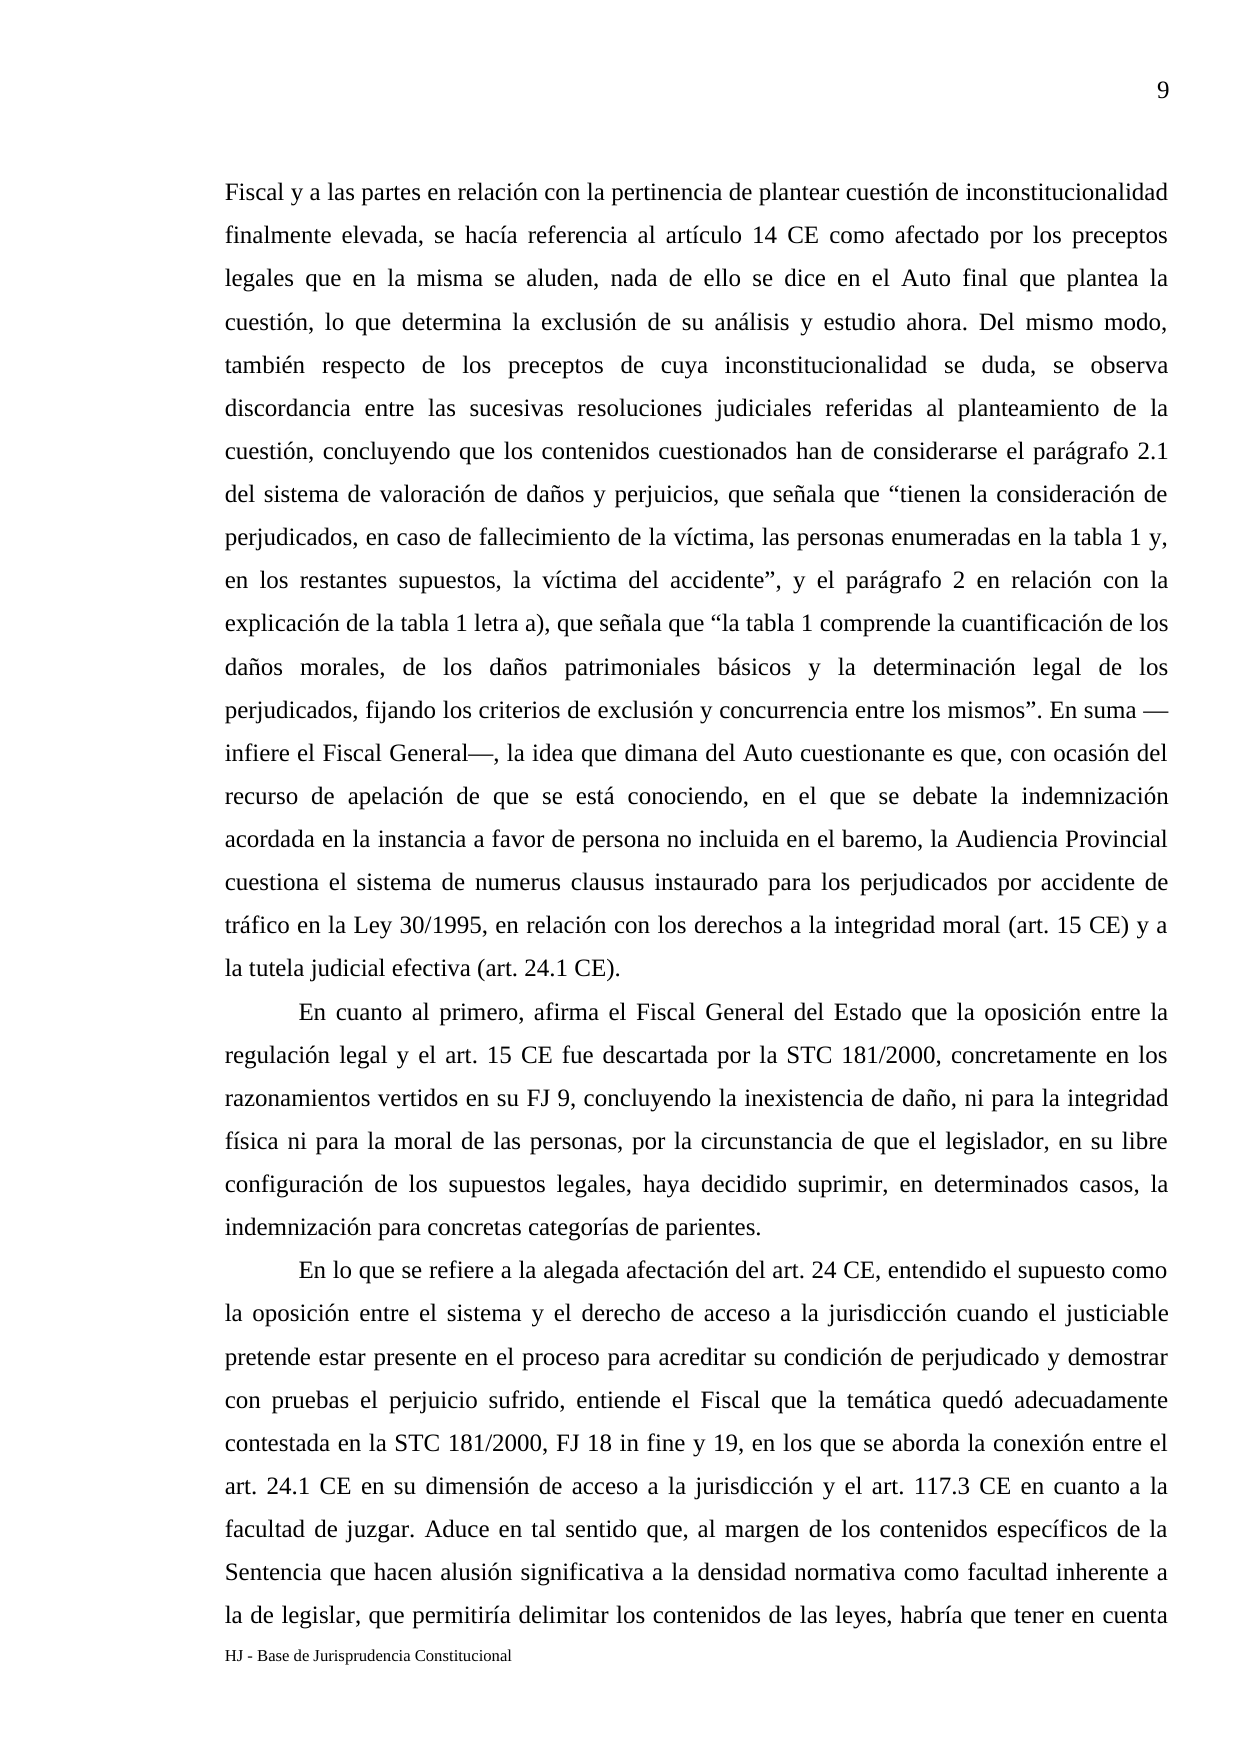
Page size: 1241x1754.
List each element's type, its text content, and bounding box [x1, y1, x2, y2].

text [224, 1255, 1169, 1629]
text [224, 177, 1169, 982]
text En cuanto al primero, afirma el Fiscal General del Estado que la oposición entre la regulación legal y el art. 15 CE fue descartada por la STC 181/2000, concretamente en los razonamientos vertidos en su FJ 9, concluyendo la inexistencia de daño, ni para la integridad física ni para la moral de las personas, por la circunstancia de que el legislador, en su libre configuración de los supuestos legales, haya decidido suprimir, en determinados casos, la indemnización para concretas categorías de parientes. [224, 997, 1169, 1241]
